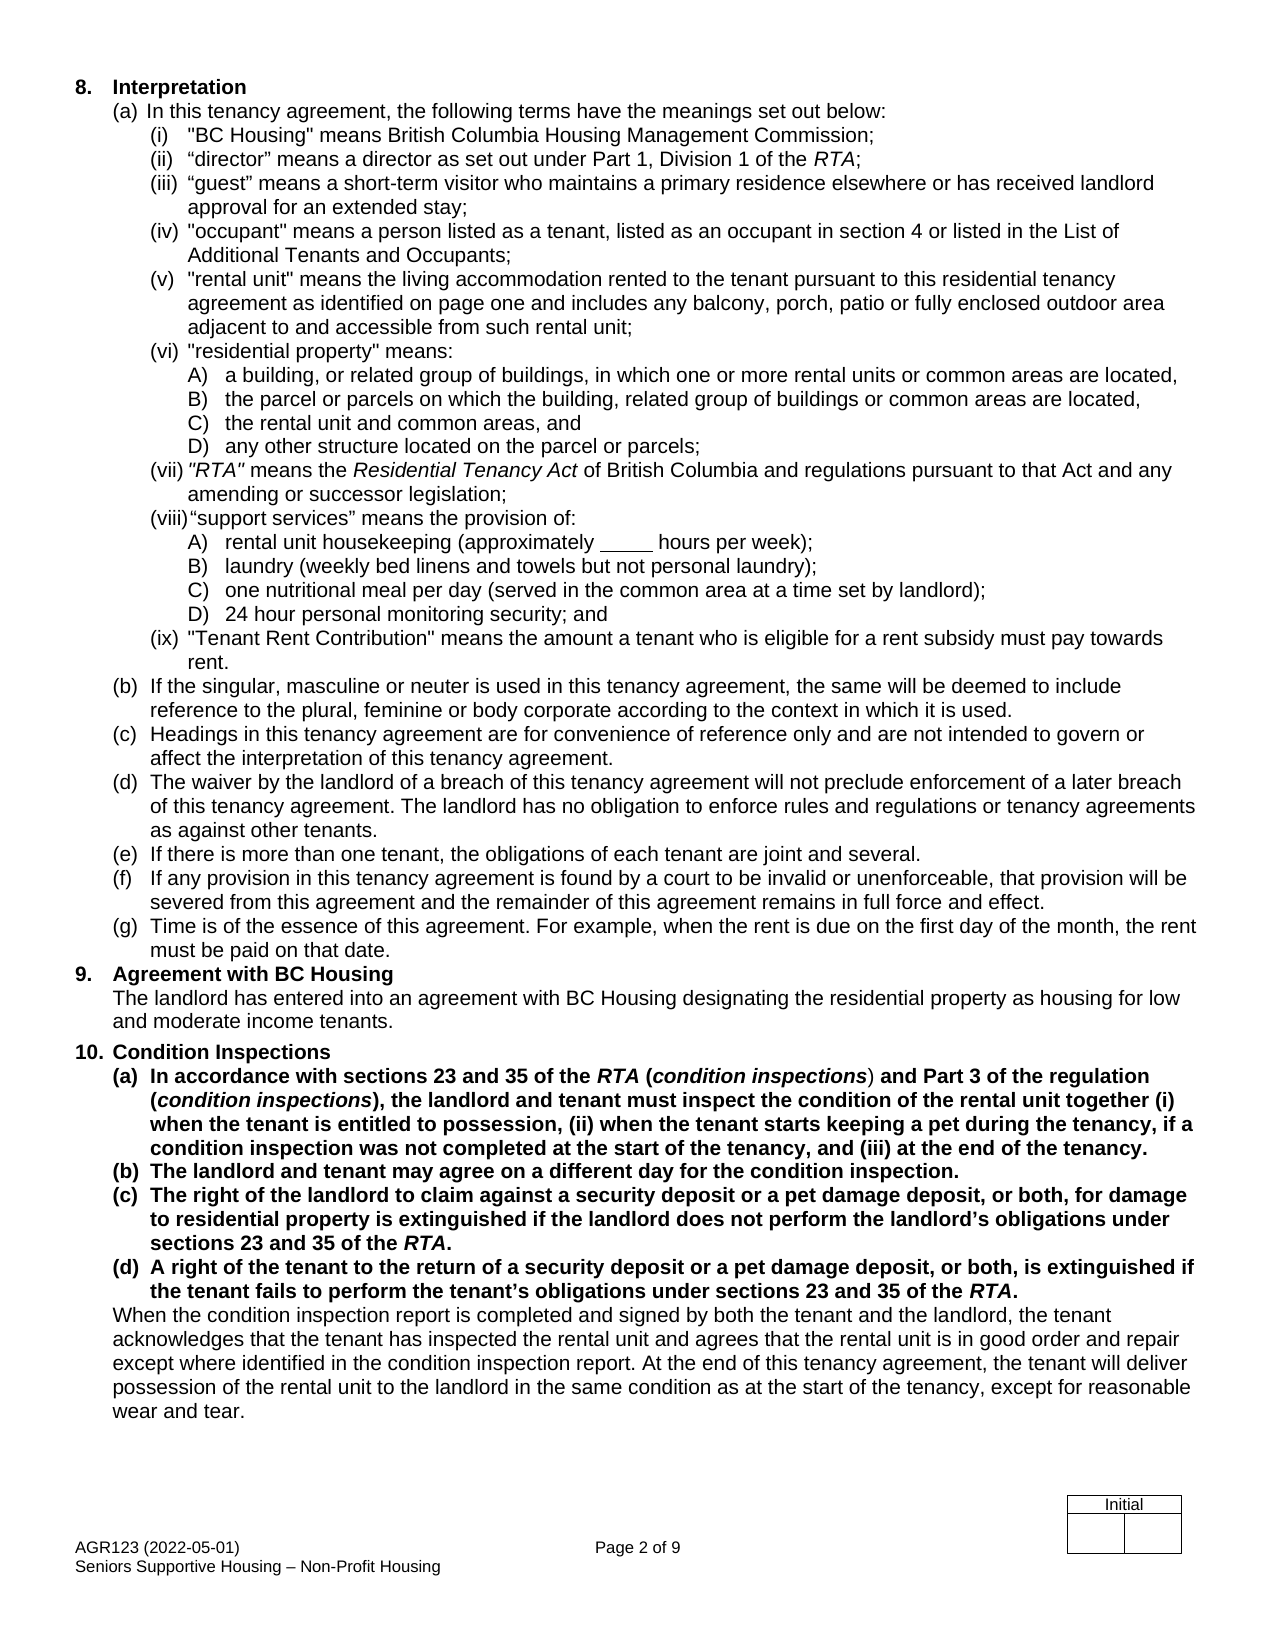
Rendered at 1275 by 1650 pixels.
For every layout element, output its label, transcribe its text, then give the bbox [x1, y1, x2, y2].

list Time is of the essence of this agreement. For example, when the rent is due on the first day of the month, the rent must be paid on that date. [112, 913, 1200, 961]
list The landlord and tenant may agree on a different day for the condition inspection. [112, 1159, 1200, 1183]
list "Tenant Rent Contribution" means the amount a tenant who is eligible for a rent subsidy must pay towards rent. [150, 626, 1200, 674]
list In accordance with sections 23 and 35 of the RTA (condition inspections) and Part 3 of the regulation (condition inspections), the landlord and tenant must inspect the condition of the rental unit together (i) when the tenant is entitled to possession, (ii) when the tenant starts keeping a pet during the tenancy, if a condition inspection was not completed at the start of the tenancy, and (iii) at the end of the tenancy. [112, 1063, 1200, 1159]
list A right of the tenant to the return of a security deposit or a pet damage deposit, or both, is extinguished if the tenant fails to perform the tenant’s obligations under sections 23 and 35 of the RTA. [112, 1255, 1200, 1303]
list The waiver by the landlord of a breach of this tenancy agreement will not preclude enforcement of a later breach of this tenancy agreement. The landlord has no obligation to enforce rules and regulations or tenancy agreements as against other tenants. [112, 770, 1200, 842]
list a building, or related group of buildings, in which one or more rental units or common areas are located, [187, 362, 1200, 386]
list 24 hour personal monitoring security; and [187, 602, 1200, 626]
list “guest” means a short-term visitor who maintains a primary residence elsewhere or has received landlord approval for an extended stay; [150, 171, 1200, 219]
list "residential property" means: [150, 338, 1200, 362]
list If there is more than one tenant, the obligations of each tenant are joint and several. [112, 842, 1200, 866]
list any other structure located on the parcel or parcels; [187, 434, 1200, 458]
list "BC Housing" means British Columbia Housing Management Commission; [150, 123, 1200, 147]
list "occupant" means a person listed as a tenant, listed as an occupant in section 4 or listed in the List of Additional Tenants and Occupants; [150, 219, 1200, 267]
list "rental unit" means the living accommodation rented to the tenant pursuant to this residential tenancy agreement as identified on page one and includes any balcony, porch, patio or fully enclosed outdoor area adjacent to and accessible from such rental unit; [150, 267, 1200, 338]
list “support services” means the provision of: [150, 506, 1200, 530]
list Headings in this tenancy agreement are for convenience of reference only and are not intended to govern or affect the interpretation of this tenancy agreement. [112, 722, 1200, 770]
list the rental unit and common areas, and [187, 410, 1200, 434]
list the parcel or parcels on which the building, related group of buildings or common areas are located, [187, 386, 1200, 410]
list “director” means a director as set out under Part 1, Division 1 of the RTA; [150, 147, 1200, 171]
text The landlord has entered into an agreement with BC Housing designating the residential property as housing for low and moderate income tenants. [112, 985, 1200, 1033]
list laundry (weekly bed linens and towels but not personal laundry); [187, 554, 1200, 578]
list one nutritional meal per day (served in the common area at a time set by landlord); [187, 578, 1200, 602]
list If any provision in this tenancy agreement is found by a court to be invalid or unenforceable, that provision will be severed from this agreement and the remainder of this agreement remains in full force and effect. [112, 866, 1200, 913]
list Condition Inspections [75, 1039, 1200, 1063]
list Agreement with BC Housing [75, 961, 1200, 985]
text When the condition inspection report is completed and signed by both the tenant and the landlord, the tenant acknowledges that the tenant has inspected the rental unit and agrees that the rental unit is in good order and repair except where identified in the condition inspection report. At the end of this tenancy agreement, the tenant will deliver possession of the rental unit to the landlord in the same condition as at the start of the tenancy, except for reasonable wear and tear. [112, 1303, 1200, 1423]
list rental unit housekeeping (approximately hours per week); [187, 530, 1200, 554]
list The right of the landlord to claim against a security deposit or a pet damage deposit, or both, for damage to residential property is extinguished if the landlord does not perform the landlord’s obligations under sections 23 and 35 of the RTA. [112, 1183, 1200, 1255]
list Interpretation [75, 75, 1200, 99]
list In this tenancy agreement, the following terms have the meanings set out below: [112, 99, 1200, 123]
list "RTA" means the Residential Tenancy Act of British Columbia and regulations pursuant to that Act and any amending or successor legislation; [150, 458, 1200, 506]
list If the singular, masculine or neuter is used in this tenancy agreement, the same will be deemed to include reference to the plural, feminine or body corporate according to the context in which it is used. [112, 674, 1200, 722]
